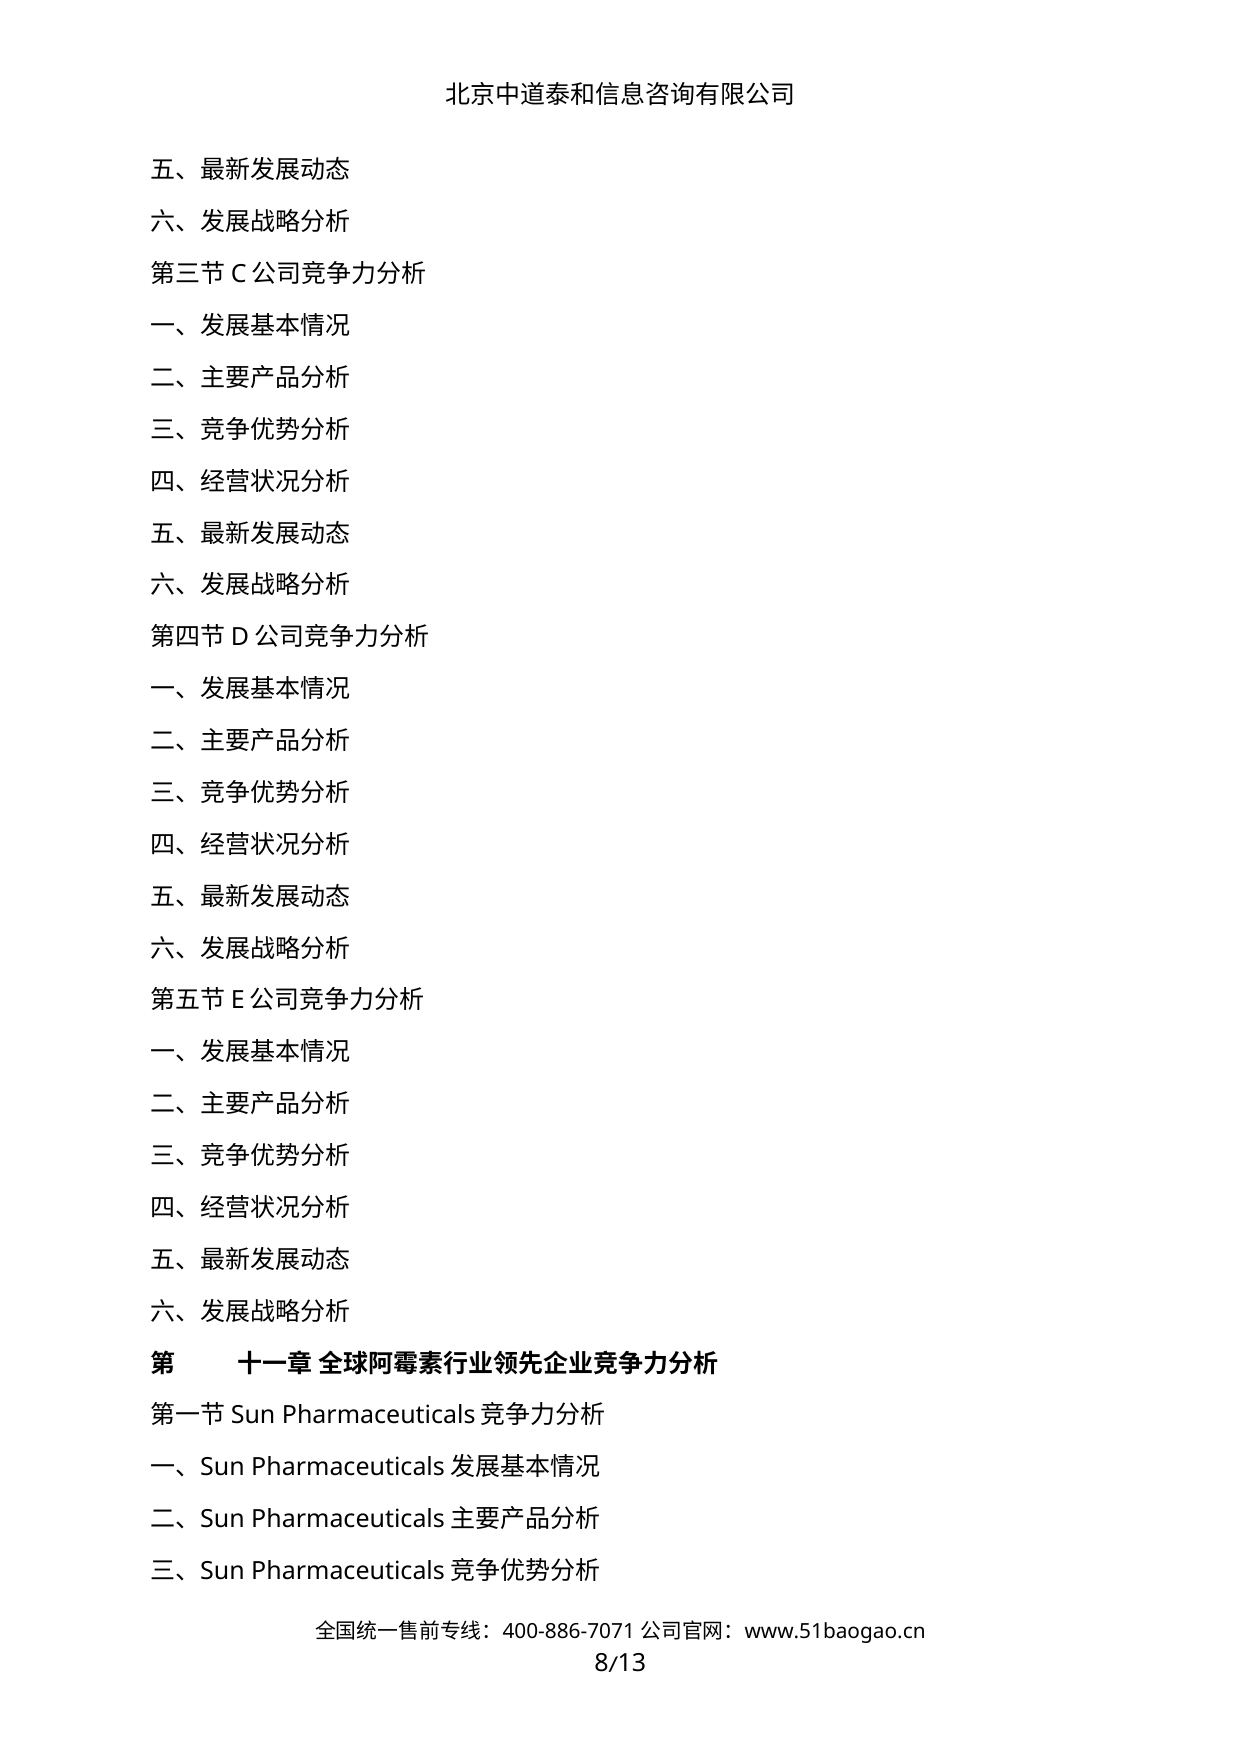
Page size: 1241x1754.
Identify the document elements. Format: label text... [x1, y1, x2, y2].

text 一、发展基本情况 [150, 1032, 1090, 1068]
text 六、发展战略分析 [150, 565, 1090, 601]
text 四、经营状况分析 [150, 1187, 1090, 1224]
text 第 十一章 全球阿霉素行业领先企业竞争力分析 [150, 1343, 1090, 1379]
text 五、最新发展动态 [150, 513, 1090, 549]
text 一、发展基本情况 [150, 669, 1090, 705]
text 二、主要产品分析 [150, 721, 1090, 757]
text 一、发展基本情况 [150, 306, 1090, 342]
text 六、发展战略分析 [150, 202, 1090, 238]
text 六、发展战略分析 [150, 1291, 1090, 1327]
text 四、经营状况分析 [150, 824, 1090, 861]
text 三、竞争优势分析 [150, 772, 1090, 809]
text 第五节 E公司竞争力分析 [150, 980, 1090, 1016]
text 一、Sun Pharmaceuticals发展基本情况 [150, 1447, 1090, 1483]
text 六、发展战略分析 [150, 928, 1090, 964]
text 三、竞争优势分析 [150, 1136, 1090, 1172]
text 二、主要产品分析 [150, 357, 1090, 394]
text 五、最新发展动态 [150, 876, 1090, 912]
text 三、Sun Pharmaceuticals竞争优势分析 [150, 1551, 1090, 1587]
text 三、竞争优势分析 [150, 409, 1090, 446]
text 五、最新发展动态 [150, 1239, 1090, 1276]
text 第一节 Sun Pharmaceuticals竞争力分析 [150, 1395, 1090, 1431]
text 五、最新发展动态 [150, 150, 1090, 186]
text 第三节 C公司竞争力分析 [150, 254, 1090, 290]
text 四、经营状况分析 [150, 461, 1090, 497]
text 二、主要产品分析 [150, 1084, 1090, 1120]
text 二、Sun Pharmaceuticals主要产品分析 [150, 1499, 1090, 1535]
text 第四节 D公司竞争力分析 [150, 617, 1090, 653]
